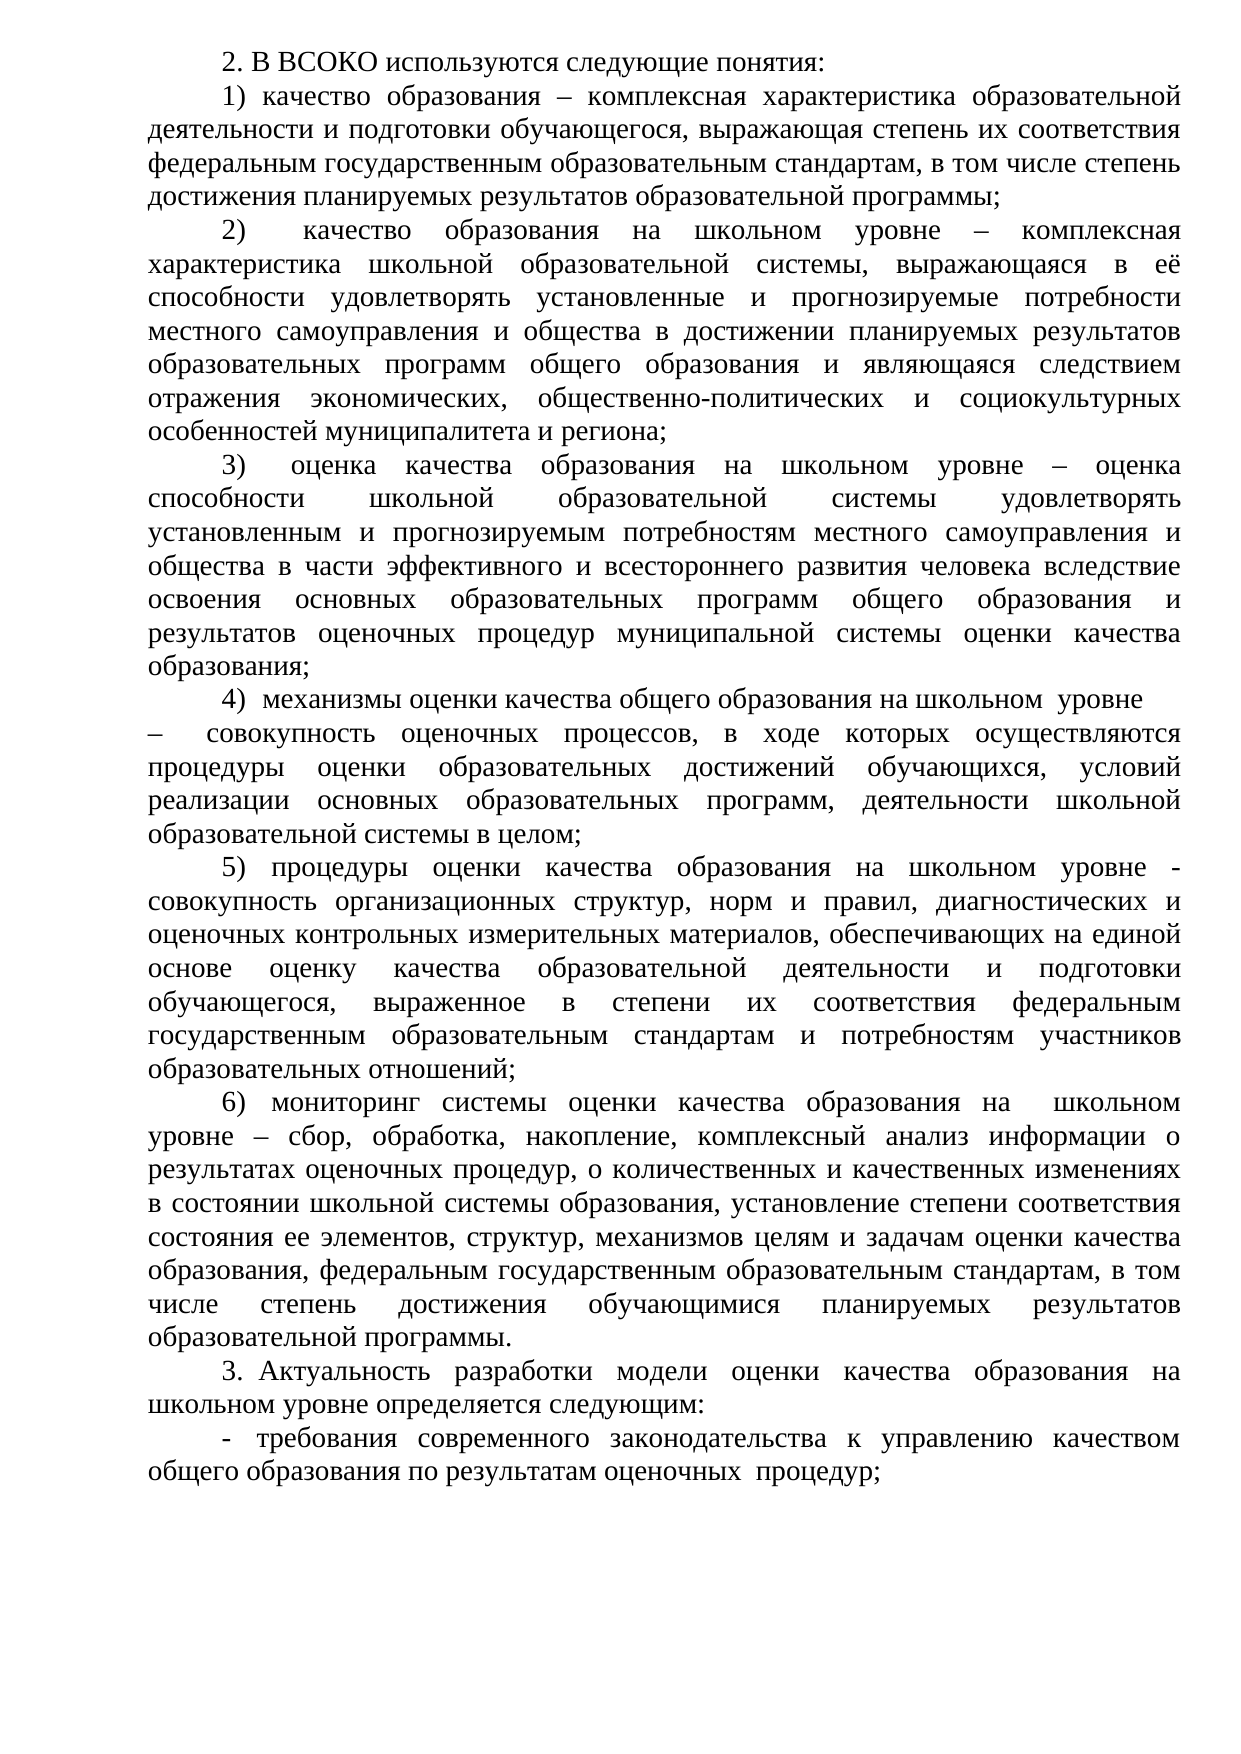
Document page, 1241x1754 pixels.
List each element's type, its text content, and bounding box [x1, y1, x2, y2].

list мониторинг системы оценки качества образования на школьном уровне – сбор, обработка, накопление, комплексный анализ информации о результатах оценочных процедур, о количественных и качественных изменениях в состоянии школьной системы образования, установление степени соответствия состояния ее элементов, структур, механизмов целям и задачам оценки качества образования, федеральным государственным образовательным стандартам, в том числе степень достижения обучающимися планируемых результатов образовательной программы. [148, 1084, 1182, 1353]
list качество образования на школьном уровне – комплексная характеристика школьной образовательной системы, выражающаяся в её способности удовлетворять установленные и прогнозируемые потребности местного самоуправления и общества в достижении планируемых результатов образовательных программ общего образования и являющаяся следствием отражения экономических, общественно-политических и социокультурных особенностей муниципалитета и региона; [148, 212, 1182, 447]
list требования современного законодательства к управлению качеством общего образования по результатам оценочных процедур; [148, 1420, 1181, 1487]
list оценка качества образования на школьном уровне – оценка способности школьной образовательной системы удовлетворять установленным и прогнозируемым потребностям местного самоуправления и общества в части эффективного и всестороннего развития человека вследствие освоения основных образовательных программ общего образования и результатов оценочных процедур муниципальной системы оценки качества образования; [148, 447, 1182, 682]
list качество образования – комплексная характеристика образовательной деятельности и подготовки обучающегося, выражающая степень их соответствия федеральным государственным образовательным стандартам, в том числе степень достижения планируемых результатов образовательной программы; [148, 78, 1182, 212]
list процедуры оценки качества образования на школьном уровне - совокупность организационных структур, норм и правил, диагностических и оценочных контрольных измерительных материалов, обеспечивающих на единой основе оценку качества образовательной деятельности и подготовки обучающегося, выраженное в степени их соответствия федеральным государственным образовательным стандартам и потребностям участников образовательных отношений; [148, 849, 1182, 1084]
list Актуальность разработки модели оценки качества образования на школьном уровне определяется следующим: [148, 1353, 1181, 1420]
list совокупность оценочных процессов, в ходе которых осуществляются процедуры оценки образовательных достижений обучающихся, условий реализации основных образовательных программ, деятельности школьной образовательной системы в целом; [148, 715, 1182, 849]
list В ВСОКО используются следующие понятия: [221, 44, 1182, 78]
list механизмы оценки качества общего образования на школьном уровне [221, 682, 1213, 715]
